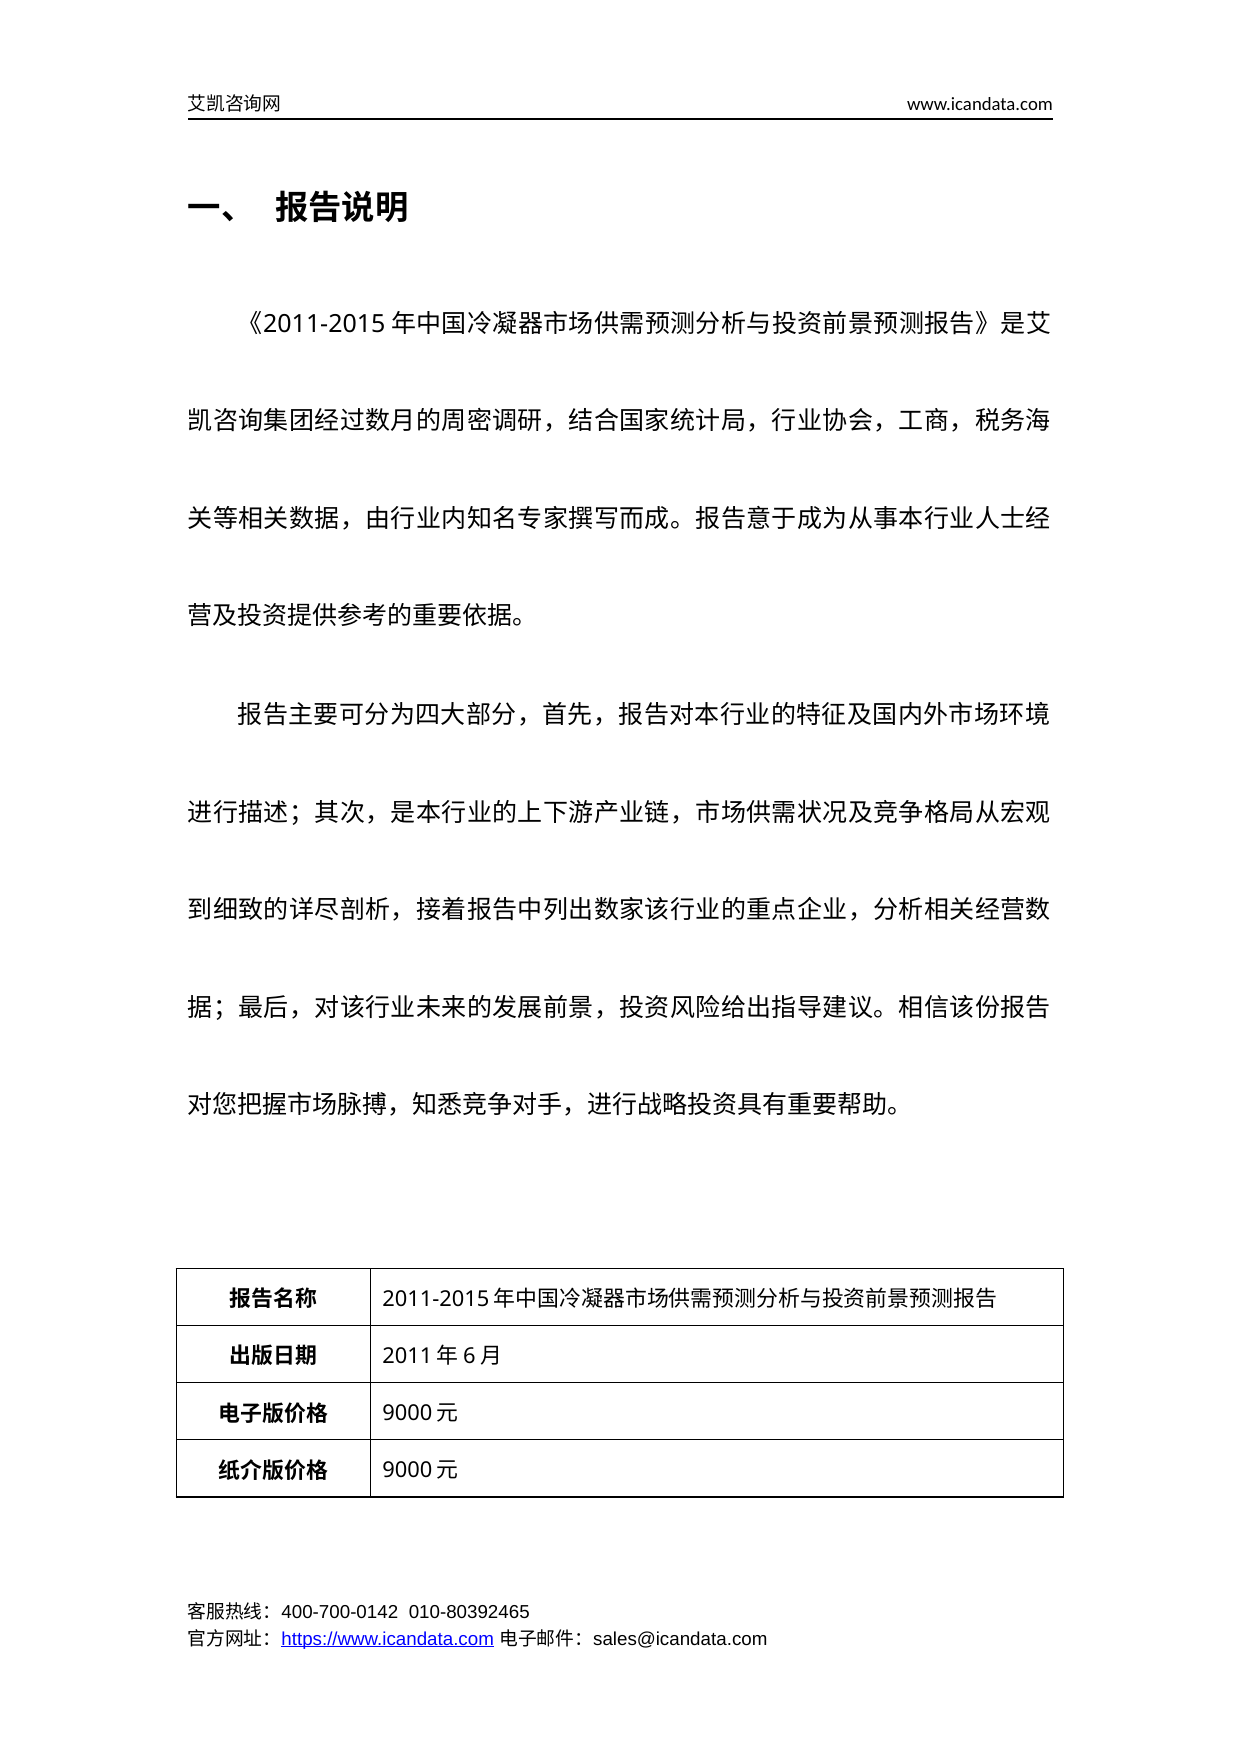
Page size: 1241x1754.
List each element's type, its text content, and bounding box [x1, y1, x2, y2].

table_cell 纸介版价格 [177, 1440, 370, 1496]
table_header 报告名称 [177, 1269, 370, 1325]
table_cell 9000元 [371, 1383, 1063, 1439]
table_header 2011-2015年中国冷凝器市场供需预测分析与投资前景预测报告 [371, 1269, 1063, 1325]
text 报告主要可分为四大部分，首先，报告对本行业的特征及国内外市场环境进行描述；其次，是本行业的上下游产业链，市场供需状况及竞争格局从宏观到细致的详尽剖析，接着报告中列出数家该行业的重点企业，分析相关经营数据；最后，对该行业未来的发展前景，投资风险给出指导建议。相信该份报告对您把握市场脉搏，知悉竞争对手，进行战略投资具有重要帮助。 [187, 681, 1053, 1136]
table_cell 电子版价格 [177, 1383, 370, 1439]
table_cell 2011年6月 [371, 1326, 1063, 1382]
text 《2011-2015年中国冷凝器市场供需预测分析与投资前景预测报告》是艾凯咨询集团经过数月的周密调研，结合国家统计局，行业协会，工商，税务海关等相关数据，由行业内知名专家撰写而成。报告意于成为从事本行业人士经营及投资提供参考的重要依据。 [187, 289, 1053, 646]
table_cell 出版日期 [177, 1326, 370, 1382]
table_cell 9000元 [371, 1440, 1063, 1496]
subtitle 报告说明 [187, 172, 1053, 237]
